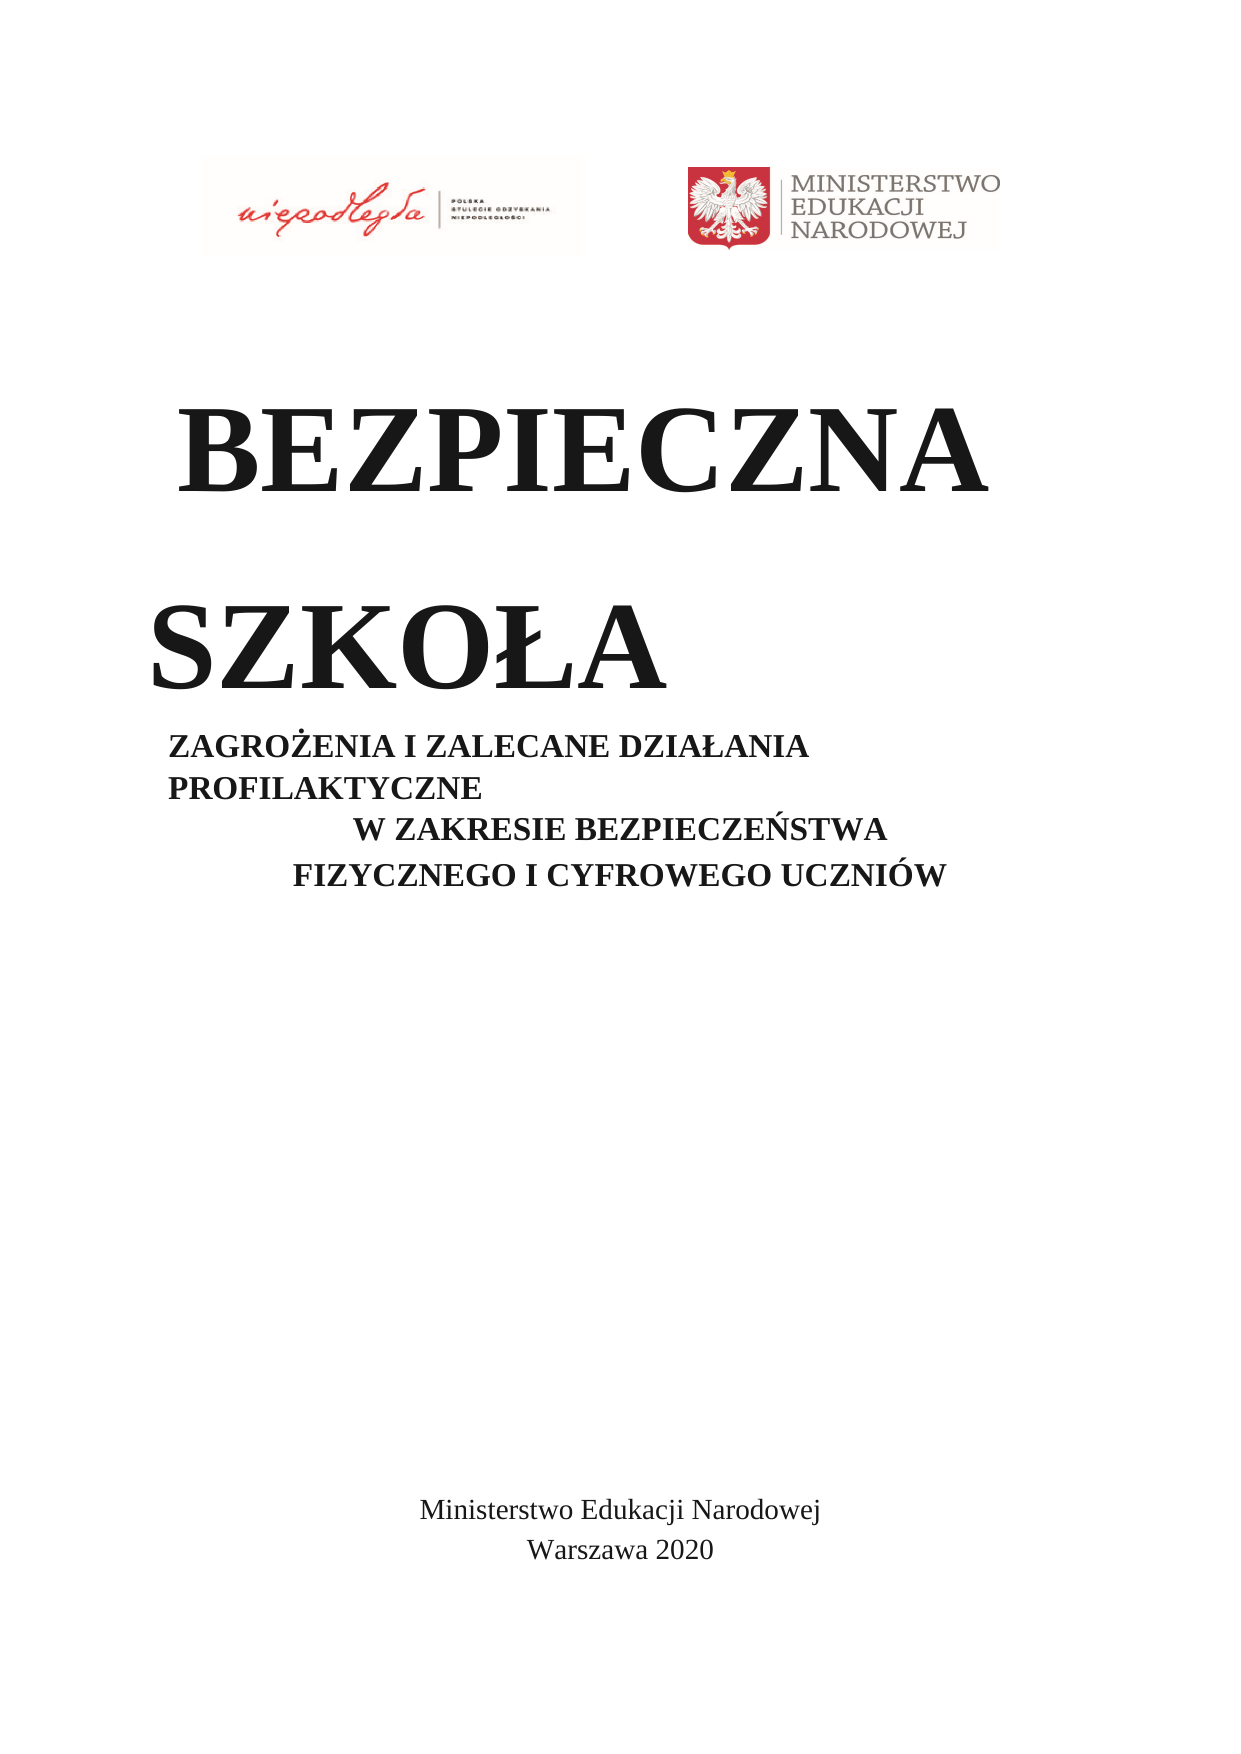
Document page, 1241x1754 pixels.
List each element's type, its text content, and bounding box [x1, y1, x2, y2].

text SZKOŁA [146, 529, 1093, 715]
text ZAGROŻENIA I ZALECANE DZIAŁANIA PROFILAKTYCZNE [168, 727, 1093, 806]
text Ministerstwo Edukacji Narodowej Warszawa 2020 [363, 1492, 877, 1565]
text FIZYCZNEGO I CYFROWEGO UCZNIÓW [148, 856, 1093, 894]
picture [201, 154, 586, 256]
text BEZPIECZNA [146, 374, 1093, 518]
picture [687, 166, 1000, 250]
text W ZAKRESIE BEZPIECZEŃSTWA [148, 809, 1093, 848]
